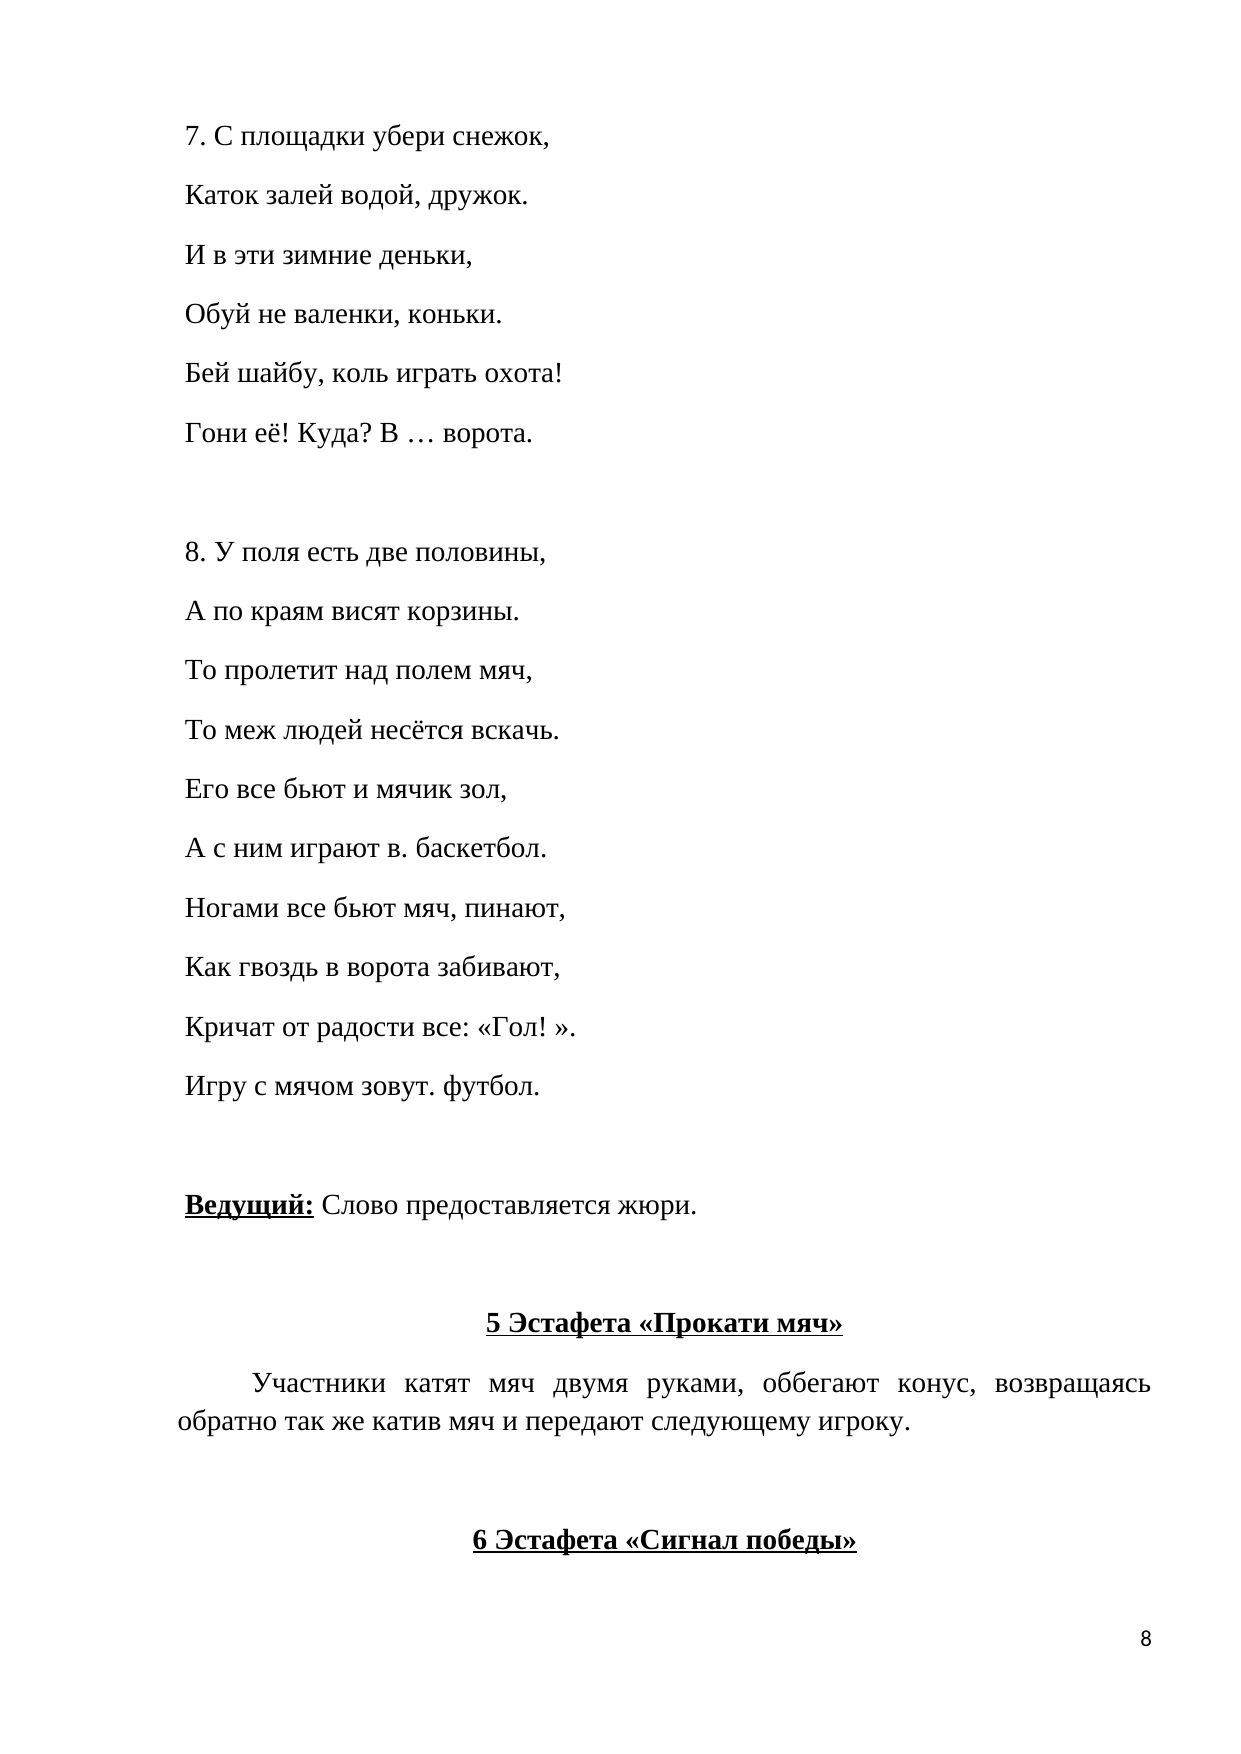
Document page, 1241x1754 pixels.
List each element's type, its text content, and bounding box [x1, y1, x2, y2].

text 5 Эстафета «Прокати мяч» [177, 1306, 1152, 1339]
text А по краям висят корзины. [177, 593, 1152, 627]
text То пролетит над полем мяч, [177, 652, 1152, 686]
text Его все бьют и мячик зол, [177, 771, 1152, 805]
text 6 Эстафета «Сигнал победы» [177, 1522, 1152, 1556]
text Гони её! Куда? В … ворота. [177, 415, 1152, 448]
text И в эти зимние деньки, [177, 237, 1152, 270]
text Обуй не валенки, коньки. [177, 296, 1152, 330]
text Кричат от радости все: «Гол! ». [177, 1009, 1152, 1042]
text Участники катят мяч двумя руками, оббегают конус, возвращаясь обратно так же катив мяч и передают следующему игроку. [177, 1365, 1152, 1437]
text 8. У поля есть две половины, [177, 534, 1152, 567]
text 7. С площадки убери снежок, [177, 118, 1152, 152]
text Игру с мячом зовут. футбол. [177, 1068, 1152, 1102]
text Ведущий: Слово предоставляется жюри. [177, 1187, 1152, 1220]
text Бей шайбу, коль играть охота! [177, 356, 1152, 389]
text Ногами все бьют мяч, пинают, [177, 890, 1152, 923]
text То меж людей несётся вскачь. [177, 712, 1152, 745]
text А с ним играют в. баскетбол. [177, 831, 1152, 864]
text Как гвоздь в ворота забивают, [177, 949, 1152, 983]
text Каток залей водой, дружок. [177, 177, 1152, 211]
